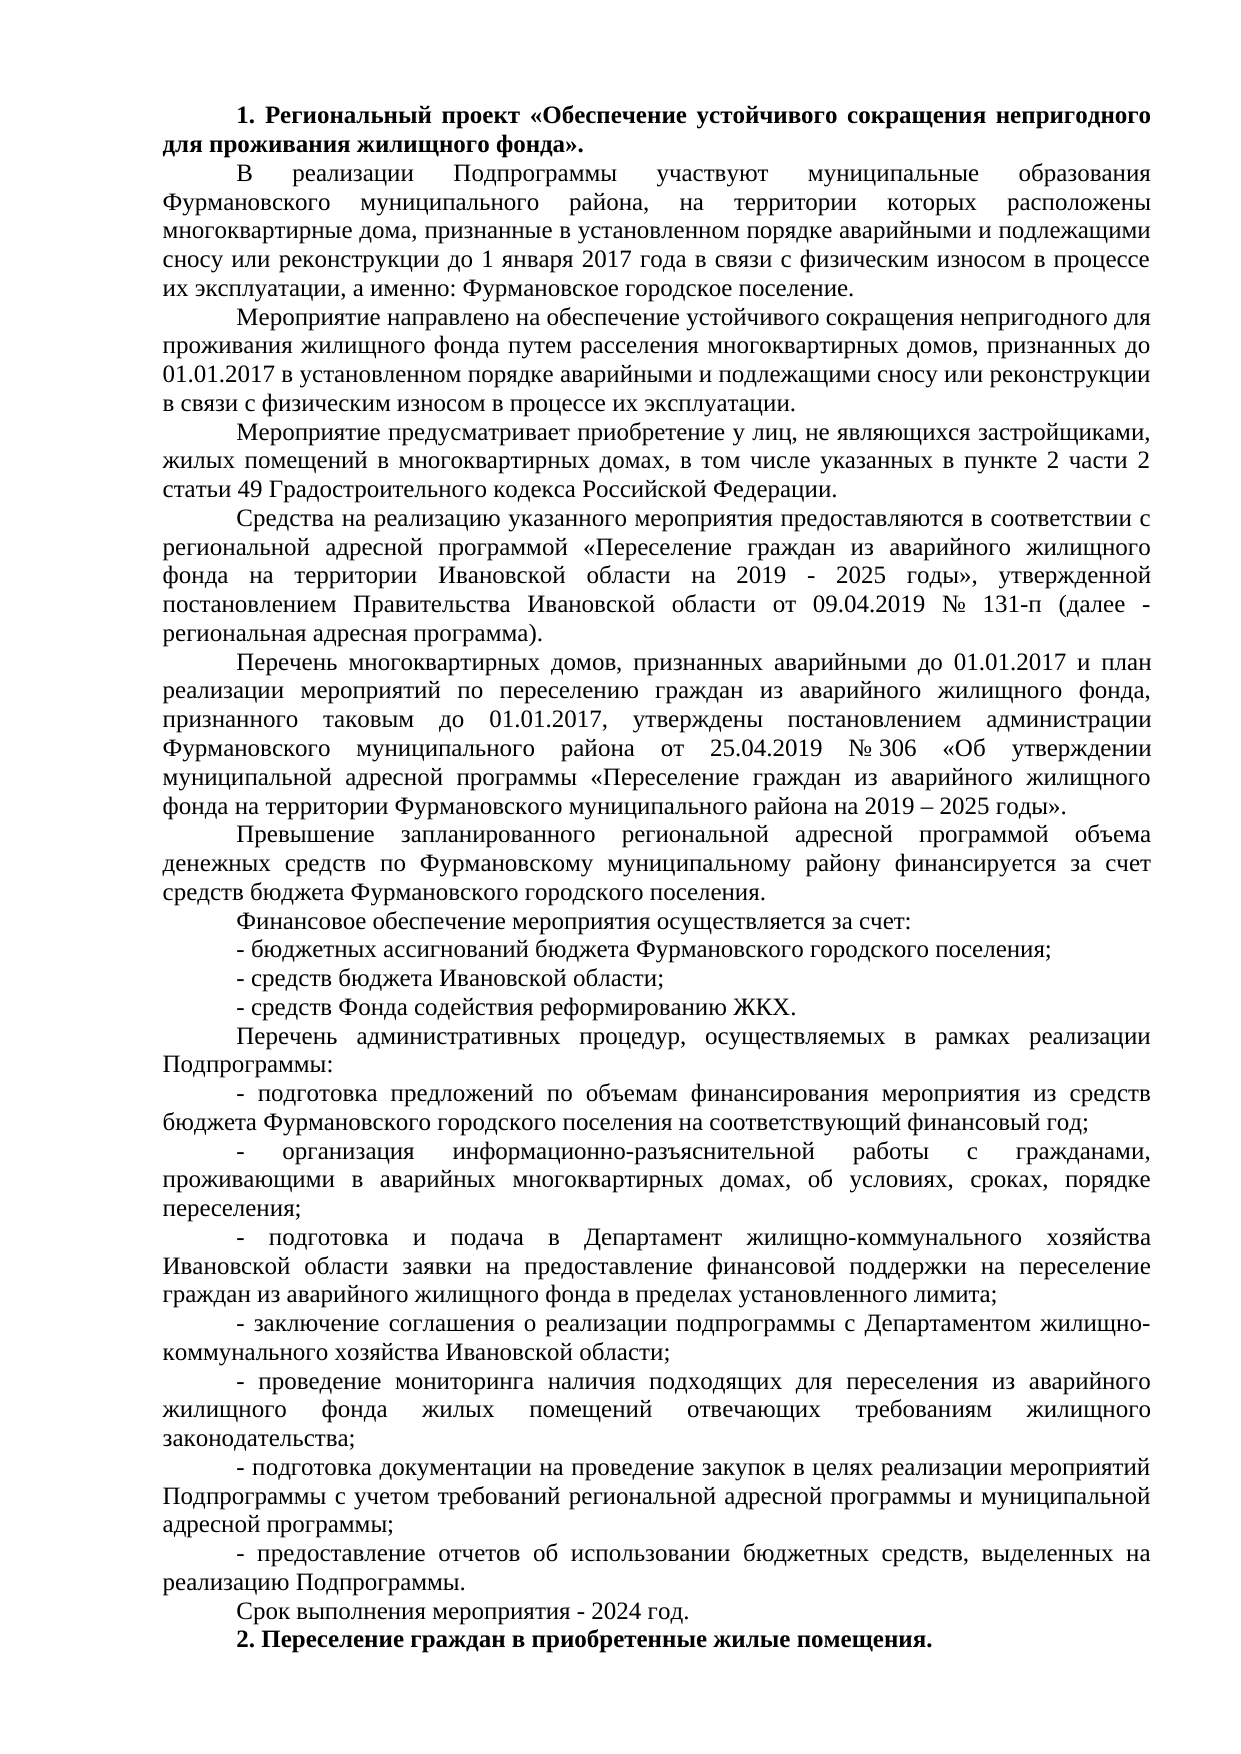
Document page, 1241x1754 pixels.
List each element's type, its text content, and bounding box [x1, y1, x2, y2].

text Срок выполнения мероприятия - 2024 год. [162, 1596, 1152, 1624]
text 2. Переселение граждан в приобретенные жилые помещения. [162, 1624, 1152, 1653]
text - средств бюджета Ивановской области; [162, 963, 1152, 992]
text - средств Фонда содействия реформированию ЖКХ. [162, 992, 1152, 1021]
text - бюджетных ассигнований бюджета Фурмановского городского поселения; [162, 934, 1152, 963]
text - подготовка и подача в Департамент жилищно-коммунального хозяйства Ивановской области заявки на предоставление финансовой поддержки на переселение граждан из аварийного жилищного фонда в пределах установленного лимита; [162, 1222, 1152, 1308]
text - организация информационно-разъяснительной работы с гражданами, проживающими в аварийных многоквартирных домах, об условиях, сроках, порядке переселения; [162, 1136, 1152, 1222]
text Превышение запланированного региональной адресной программой объема денежных средств по Фурмановскому муниципальному району финансируется за счет средств бюджета Фурмановского городского поселения. [162, 819, 1152, 906]
text - заключение соглашения о реализации подпрограммы с Департаментом жилищно-коммунального хозяйства Ивановской области; [162, 1308, 1152, 1366]
text Перечень административных процедур, осуществляемых в рамках реализации Подпрограммы: [162, 1021, 1152, 1078]
text В реализации Подпрограммы участвуют муниципальные образования Фурмановского муниципального района, на территории которых расположены многоквартирные дома, признанные в установленном порядке аварийными и подлежащими сносу или реконструкции до 1 января 2017 года в связи с физическим износом в процессе их эксплуатации, а именно: Фурмановское городское поселение. [162, 158, 1152, 302]
text - предоставление отчетов об использовании бюджетных средств, выделенных на реализацию Подпрограммы. [162, 1538, 1152, 1596]
text Мероприятие направлено на обеспечение устойчивого сокращения непригодного для проживания жилищного фонда путем расселения многоквартирных домов, признанных до 01.01.2017 в установленном порядке аварийными и подлежащими сносу или реконструкции в связи с физическим износом в процессе их эксплуатации. [162, 302, 1152, 417]
text - подготовка предложений по объемам финансирования мероприятия из средств бюджета Фурмановского городского поселения на соответствующий финансовый год; [162, 1078, 1152, 1136]
text - подготовка документации на проведение закупок в целях реализации мероприятий Подпрограммы с учетом требований региональной адресной программы и муниципальной адресной программы; [162, 1452, 1152, 1538]
text Финансовое обеспечение мероприятия осуществляется за счет: [162, 906, 1152, 934]
text Перечень многоквартирных домов, признанных аварийными до 01.01.2017 и план реализации мероприятий по переселению граждан из аварийного жилищного фонда, признанного таковым до 01.01.2017, утверждены постановлением администрации Фурмановского муниципального района от 25.04.2019 № 306 «Об утверждении муниципальной адресной программы «Переселение граждан из аварийного жилищного фонда на территории Фурмановского муниципального района на 2019 – 2025 годы». [162, 647, 1152, 819]
text - проведение мониторинга наличия подходящих для переселения из аварийного жилищного фонда жилых помещений отвечающих требованиям жилищного законодательства; [162, 1366, 1152, 1452]
text Средства на реализацию указанного мероприятия предоставляются в соответствии с региональной адресной программой «Переселение граждан из аварийного жилищного фонда на территории Ивановской области на 2019 - 2025 годы», утвержденной постановлением Правительства Ивановской области от 09.04.2019 № 131-п (далее - региональная адресная программа). [162, 503, 1152, 647]
text 1. Региональный проект «Обеспечение устойчивого сокращения непригодного для проживания жилищного фонда». [162, 100, 1152, 158]
text Мероприятие предусматривает приобретение у лиц, не являющихся застройщиками, жилых помещений в многоквартирных домах, в том числе указанных в пункте 2 части 2 статьи 49 Градостроительного кодекса Российской Федерации. [162, 417, 1152, 503]
